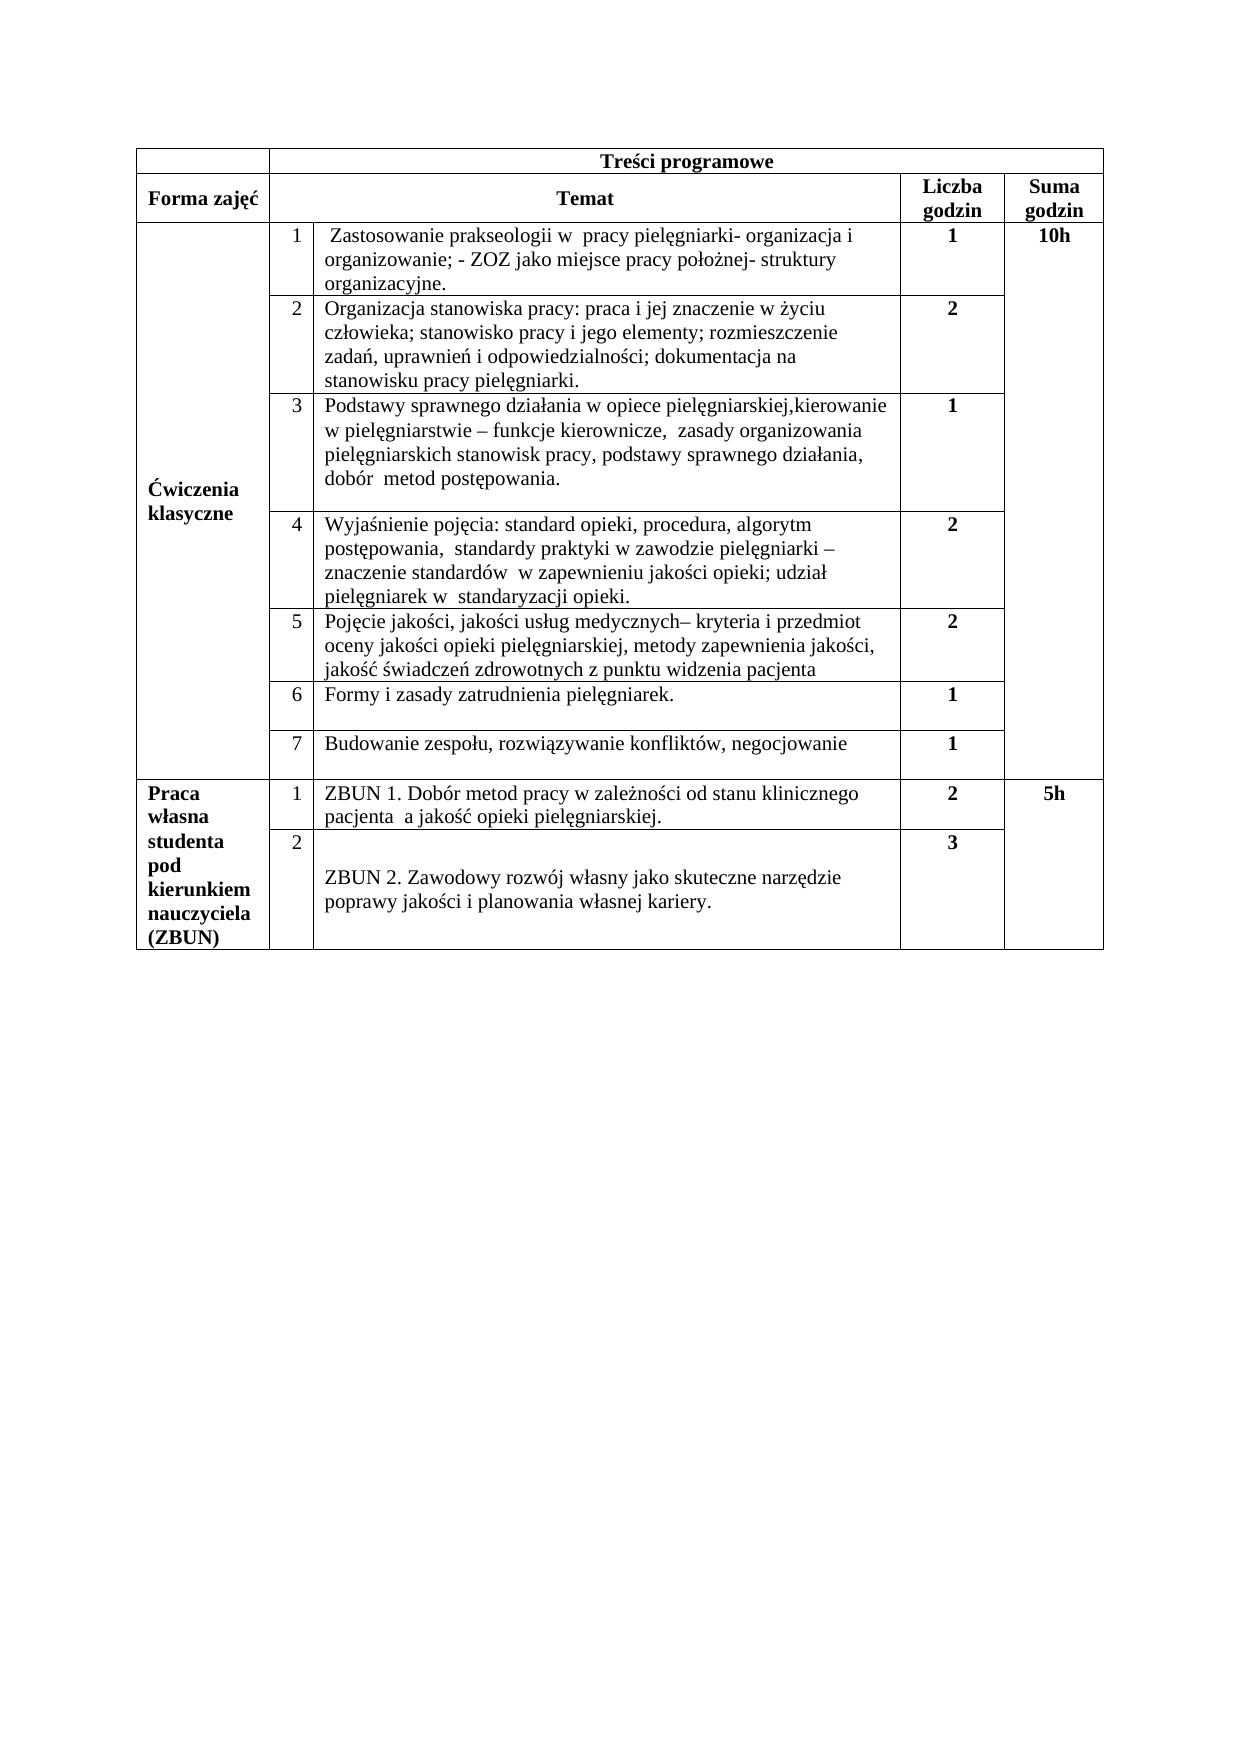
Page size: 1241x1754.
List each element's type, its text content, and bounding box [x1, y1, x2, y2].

table_cell ZBUN 1. Dobór metod pracy w zależności od stanu klinicznego pacjenta a jakość opieki pielęgniarskiej. [314, 780, 900, 828]
table_cell Ćwiczenia klasyczne [137, 223, 269, 779]
table_cell Zastosowanie prakseologii w pracy pielęgniarki- organizacja i organizowanie; - ZOZ jako miejsce pracy położnej- struktury organizacyjne. [314, 223, 900, 295]
table_cell 3 [901, 830, 1004, 949]
table_cell 1 [901, 394, 1004, 511]
table_cell Pojęcie jakości, jakości usług medycznych– kryteria i przedmiot oceny jakości opieki pielęgniarskiej, metody zapewnienia jakości, jakość świadczeń zdrowotnych z punktu widzenia pacjenta [314, 609, 900, 681]
table_cell 7 [270, 731, 313, 779]
table_header [137, 149, 269, 173]
table_cell 5h [1005, 780, 1103, 949]
table_cell 1 [270, 780, 313, 828]
table_cell Budowanie zespołu, rozwiązywanie konfliktów, negocjowanie [314, 731, 900, 779]
table_cell Liczba godzin [901, 174, 1004, 222]
table_cell 2 [901, 780, 1004, 828]
table_cell 2 [901, 296, 1004, 392]
table_header Treści programowe [270, 149, 1103, 173]
table_cell 1 [901, 682, 1004, 730]
table_cell Organizacja stanowiska pracy: praca i jej znaczenie w życiu człowieka; stanowisko pracy i jego elementy; rozmieszczenie zadań, uprawnień i odpowiedzialności; dokumentacja na stanowisku pracy pielęgniarki. [314, 296, 900, 392]
table_cell 2 [901, 512, 1004, 608]
table_cell 1 [270, 223, 313, 295]
table_cell Suma godzin [1005, 174, 1103, 222]
table_cell 6 [270, 682, 313, 730]
table_cell 2 [270, 296, 313, 392]
table_cell 1 [901, 223, 1004, 295]
table_cell Formy i zasady zatrudnienia pielęgniarek. [314, 682, 900, 730]
table_cell 2 [901, 609, 1004, 681]
table_cell ZBUN 2. Zawodowy rozwój własny jako skuteczne narzędzie poprawy jakości i planowania własnej kariery. [314, 830, 900, 949]
table_cell 5 [270, 609, 313, 681]
table_cell 4 [270, 512, 313, 608]
table_cell Wyjaśnienie pojęcia: standard opieki, procedura, algorytm postępowania, standardy praktyki w zawodzie pielęgniarki – znaczenie standardów w zapewnieniu jakości opieki; udział pielęgniarek w standaryzacji opieki. [314, 512, 900, 608]
table_cell Podstawy sprawnego działania w opiece pielęgniarskiej,kierowanie w pielęgniarstwie – funkcje kierownicze, zasady organizowania pielęgniarskich stanowisk pracy, podstawy sprawnego działania, dobór metod postępowania. [314, 394, 900, 511]
table_cell 1 [901, 731, 1004, 779]
table_cell 3 [270, 394, 313, 511]
table_cell Temat [270, 174, 900, 222]
table_cell Forma zajęć [137, 174, 269, 222]
table_cell 2 [270, 830, 313, 949]
table_cell Praca własna studenta pod kierunkiem nauczyciela (ZBUN) [137, 780, 269, 949]
table_cell 10h [1005, 223, 1103, 779]
